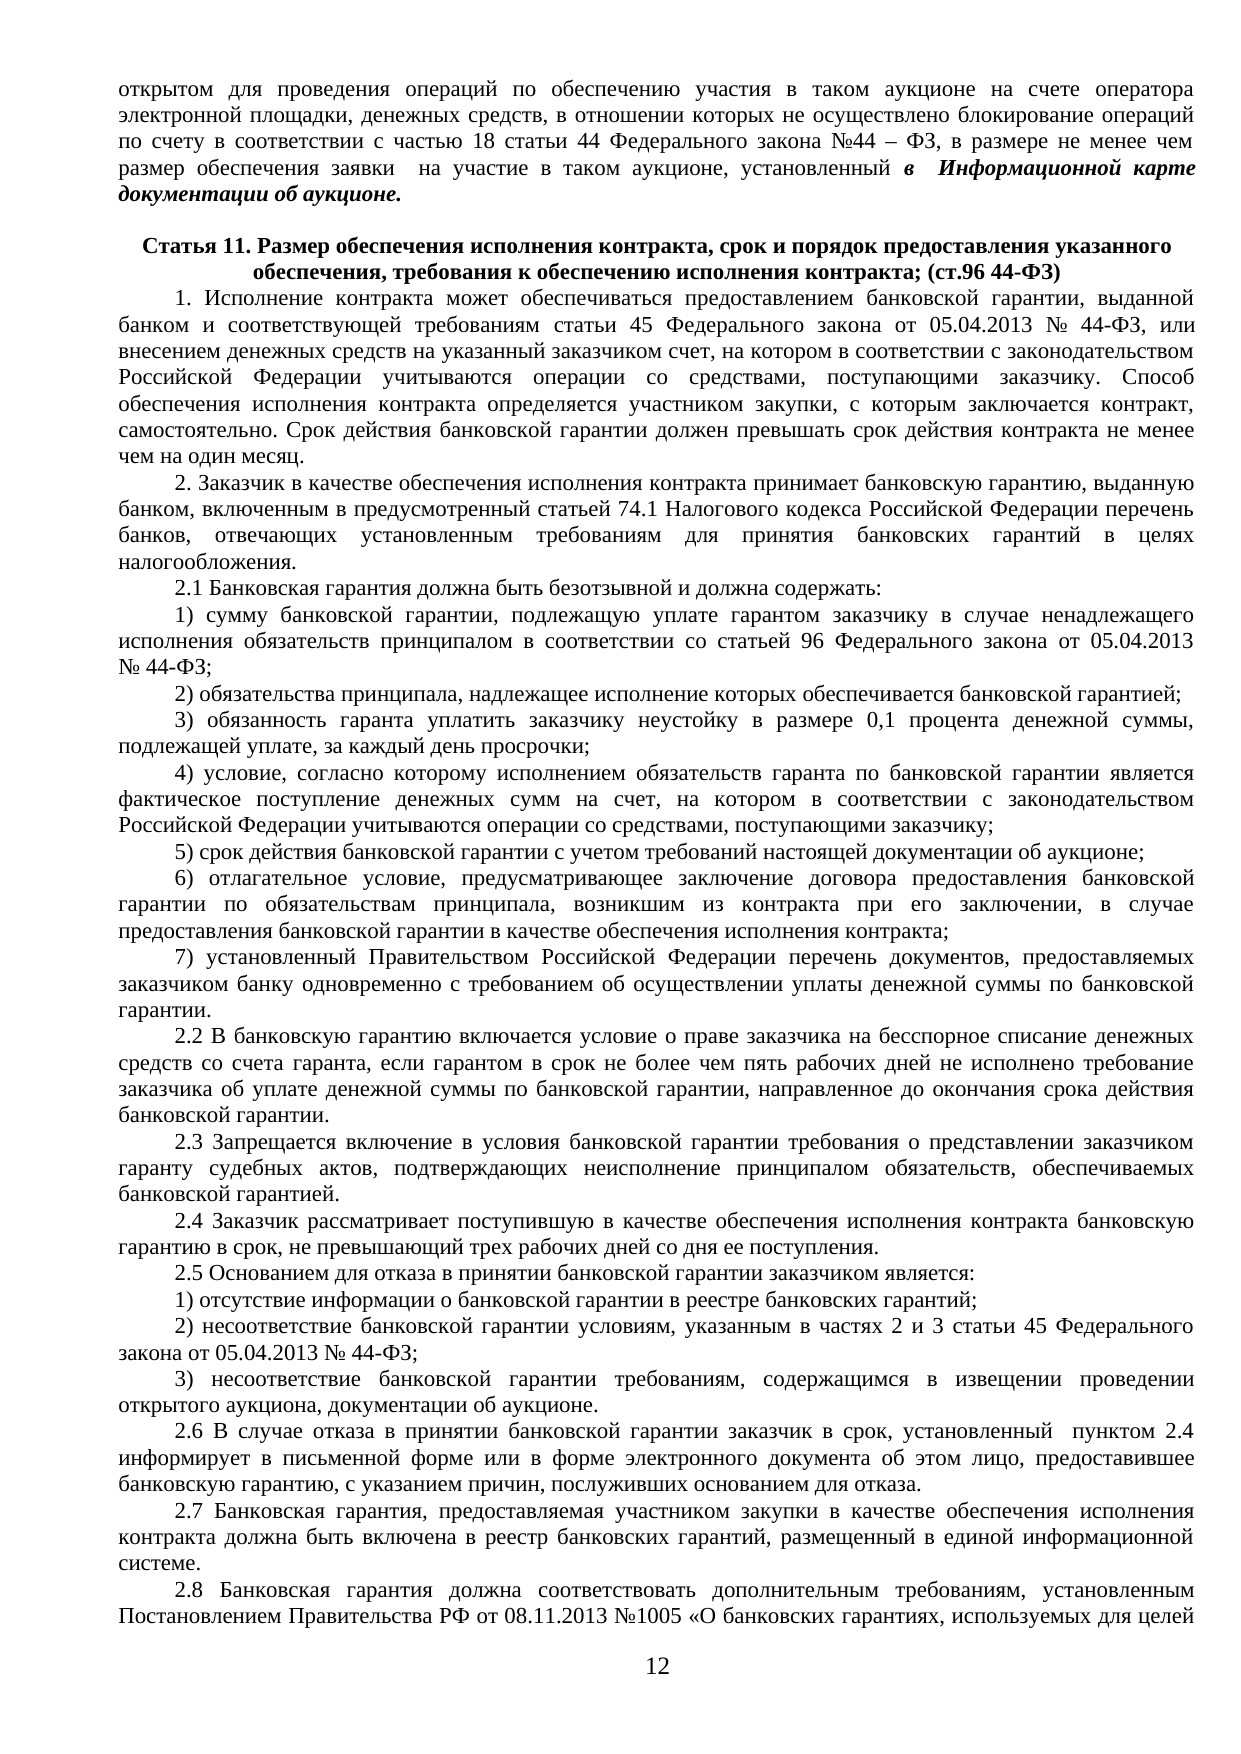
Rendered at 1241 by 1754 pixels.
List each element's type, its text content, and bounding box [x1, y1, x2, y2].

text 2.3 Запрещается включение в условия банковской гарантии требования о представлении заказчиком гаранту судебных актов, подтверждающих неисполнение принципалом обязательств, обеспечиваемых банковской гарантией. [118, 1128, 1196, 1207]
text 5) срок действия банковской гарантии с учетом требований настоящей документации об аукционе; [118, 838, 1196, 864]
text 4) условие, согласно которому исполнением обязательств гаранта по банковской гарантии является фактическое поступление денежных сумм на счет, на котором в соответствии с законодательством Российской Федерации учитываются операции со средствами, поступающими заказчику; [118, 759, 1196, 838]
text 2.7 Банковская гарантия, предоставляемая участником закупки в качестве обеспечения исполнения контракта должна быть включена в реестр банковских гарантий, размещенный в единой информационной системе. [118, 1497, 1196, 1576]
text 3) обязанность гаранта уплатить заказчику неустойку в размере 0,1 процента денежной суммы, подлежащей уплате, за каждый день просрочки; [118, 706, 1196, 759]
text 2. Заказчик в качестве обеспечения исполнения контракта принимает банковскую гарантию, выданную банком, включенным в предусмотренный статьей 74.1 Налогового кодекса Российской Федерации перечень банков, отвечающих установленным требованиям для принятия банковских гарантий в целях налогообложения. [118, 469, 1196, 574]
text Статья 11. Размер обеспечения исполнения контракта, срок и порядок предоставления указанного обеспечения, требования к обеспечению исполнения контракта; (ст.96 44-ФЗ) [118, 232, 1196, 284]
text 1. Исполнение контракта может обеспечиваться предоставлением банковской гарантии, выданной банком и соответствующей требованиям статьи 45 Федерального закона от 05.04.2013 № 44-ФЗ, или внесением денежных средств на указанный заказчиком счет, на котором в соответствии с законодательством Российской Федерации учитываются операции со средствами, поступающими заказчику. Способ обеспечения исполнения контракта определяется участником закупки, с которым заключается контракт, самостоятельно. Срок действия банковской гарантии должен превышать срок действия контракта не менее чем на один месяц. [118, 284, 1196, 469]
text 7) установленный Правительством Российской Федерации перечень документов, предоставляемых заказчиком банку одновременно с требованием об осуществлении уплаты денежной суммы по банковской гарантии. [118, 943, 1196, 1022]
text 2.4 Заказчик рассматривает поступившую в качестве обеспечения исполнения контракта банковскую гарантию в срок, не превышающий трех рабочих дней со дня ее поступления. [118, 1207, 1196, 1259]
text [118, 1576, 1196, 1628]
text 1) сумму банковской гарантии, подлежащую уплате гарантом заказчику в случае ненадлежащего исполнения обязательств принципалом в соответствии со статьей 96 Федерального закона от 05.04.2013 № 44-ФЗ; [118, 601, 1196, 680]
text 2.1 Банковская гарантия должна быть безотзывной и должна содержать: [118, 574, 1196, 601]
text 2.6 В случае отказа в принятии банковской гарантии заказчик в срок, установленный пунктом 2.4 информирует в письменной форме или в форме электронного документа об этом лицо, предоставившее банковскую гарантию, с указанием причин, послуживших основанием для отказа. [118, 1418, 1196, 1497]
text 1) отсутствие информации о банковской гарантии в реестре банковских гарантий; [118, 1286, 1196, 1312]
text 3) несоответствие банковской гарантии требованиям, содержащимся в извещении проведении открытого аукциона, документации об аукционе. [118, 1365, 1196, 1418]
text 2) несоответствие банковской гарантии условиям, указанным в частях 2 и 3 статьи 45 Федерального закона от 05.04.2013 № 44-ФЗ; [118, 1312, 1196, 1365]
text 2.5 Основанием для отказа в принятии банковской гарантии заказчиком является: [118, 1259, 1196, 1286]
text 6) отлагательное условие, предусматривающее заключение договора предоставления банковской гарантии по обязательствам принципала, возникшим из контракта при его заключении, в случае предоставления банковской гарантии в качестве обеспечения исполнения контракта; [118, 864, 1196, 943]
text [118, 75, 1196, 207]
text 2) обязательства принципала, надлежащее исполнение которых обеспечивается банковской гарантией; [118, 680, 1196, 706]
text 2.2 В банковскую гарантию включается условие о праве заказчика на бесспорное списание денежных средств со счета гаранта, если гарантом в срок не более чем пять рабочих дней не исполнено требование заказчика об уплате денежной суммы по банковской гарантии, направленное до окончания срока действия банковской гарантии. [118, 1022, 1196, 1128]
